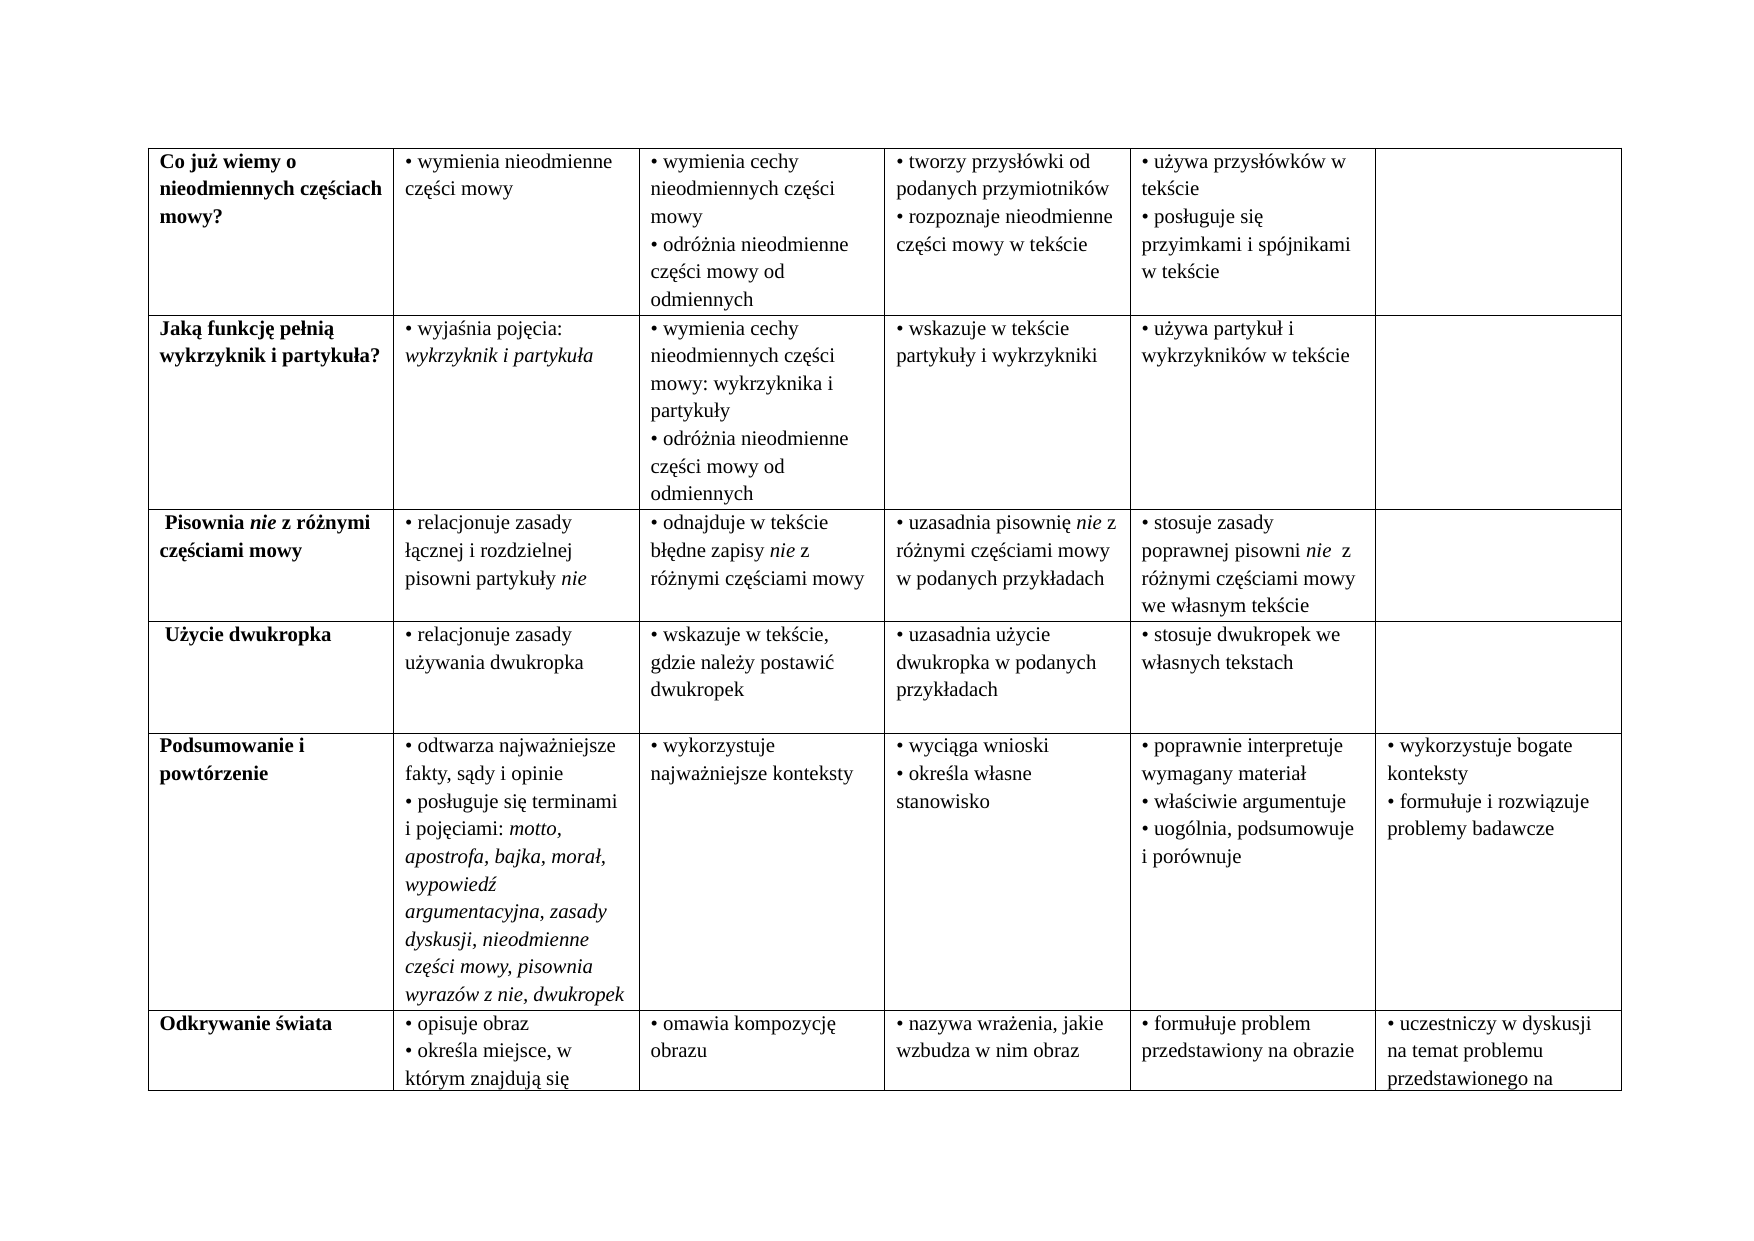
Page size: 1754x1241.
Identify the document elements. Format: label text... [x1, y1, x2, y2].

table_cell • stosuje zasady poprawnej pisowni nie z różnymi częściami mowy we własnym tekście [1131, 510, 1375, 621]
table_cell • wymienia cechy nieodmiennych części mowy • odróżnia nieodmienne części mowy od odmiennych [640, 149, 884, 314]
table_cell • odnajduje w tekście błędne zapisy nie z różnymi częściami mowy [640, 510, 884, 621]
table_cell • wymienia nieodmienne części mowy [394, 149, 639, 314]
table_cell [1131, 1011, 1375, 1090]
table_cell • wyjaśnia pojęcia: wykrzyknik i partykuła [394, 316, 639, 509]
table_cell [1376, 316, 1621, 509]
table_cell • uzasadnia pisownię nie z różnymi częściami mowy w podanych przykładach [885, 510, 1130, 621]
table_cell Jaką funkcję pełnią wykrzyknik i partykuła? [149, 316, 393, 509]
table_cell [1376, 510, 1621, 621]
table_cell Użycie dwukropka [149, 622, 393, 732]
table_cell • wykorzystuje najważniejsze konteksty [640, 734, 884, 1010]
table_cell • wskazuje w tekście partykuły i wykrzykniki [885, 316, 1130, 509]
table_cell • relacjonuje zasady używania dwukropka [394, 622, 639, 732]
table_cell • odtwarza najważniejsze fakty, sądy i opinie • posługuje się terminami i pojęciami: motto, apostrofa, bajka, morał, wypowiedź argumentacyjna, zasady dyskusji, nieodmienne części mowy, pisownia wyrazów z nie, dwukropek [394, 734, 639, 1010]
table_cell • uzasadnia użycie dwukropka w podanych przykładach [885, 622, 1130, 732]
table_cell • poprawnie interpretuje wymagany materiał • właściwie argumentuje • uogólnia, podsumowuje i porównuje [1131, 734, 1375, 1010]
table_cell • wskazuje w tekście, gdzie należy postawić dwukropek [640, 622, 884, 732]
table_cell [1376, 149, 1621, 314]
table_cell • wykorzystuje bogate konteksty • formułuje i rozwiązuje problemy badawcze [1376, 734, 1621, 1010]
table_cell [640, 1011, 884, 1090]
table_cell • stosuje dwukropek we własnych tekstach [1131, 622, 1375, 732]
table_cell • relacjonuje zasady łącznej i rozdzielnej pisowni partykuły nie [394, 510, 639, 621]
table_cell • używa przysłówków w tekście • posługuje się przyimkami i spójnikami w tekście [1131, 149, 1375, 314]
table_cell • używa partykuł i wykrzykników w tekście [1131, 316, 1375, 509]
table_cell • tworzy przysłówki od podanych przymiotników • rozpoznaje nieodmienne części mowy w tekście [885, 149, 1130, 314]
table_cell • wymienia cechy nieodmiennych części mowy: wykrzyknika i partykuły • odróżnia nieodmienne części mowy od odmiennych [640, 316, 884, 509]
table_cell • wyciąga wnioski • określa własne stanowisko [885, 734, 1130, 1010]
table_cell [1376, 1011, 1621, 1090]
table_cell Odkrywanie świata [149, 1011, 393, 1090]
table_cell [885, 1011, 1130, 1090]
table_cell Pisownia nie z różnymi częściami mowy [149, 510, 393, 621]
table_cell Co już wiemy o nieodmiennych częściach mowy? [149, 149, 393, 314]
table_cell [394, 1011, 639, 1090]
table_cell Podsumowanie i powtórzenie [149, 734, 393, 1010]
table_cell [1376, 622, 1621, 732]
